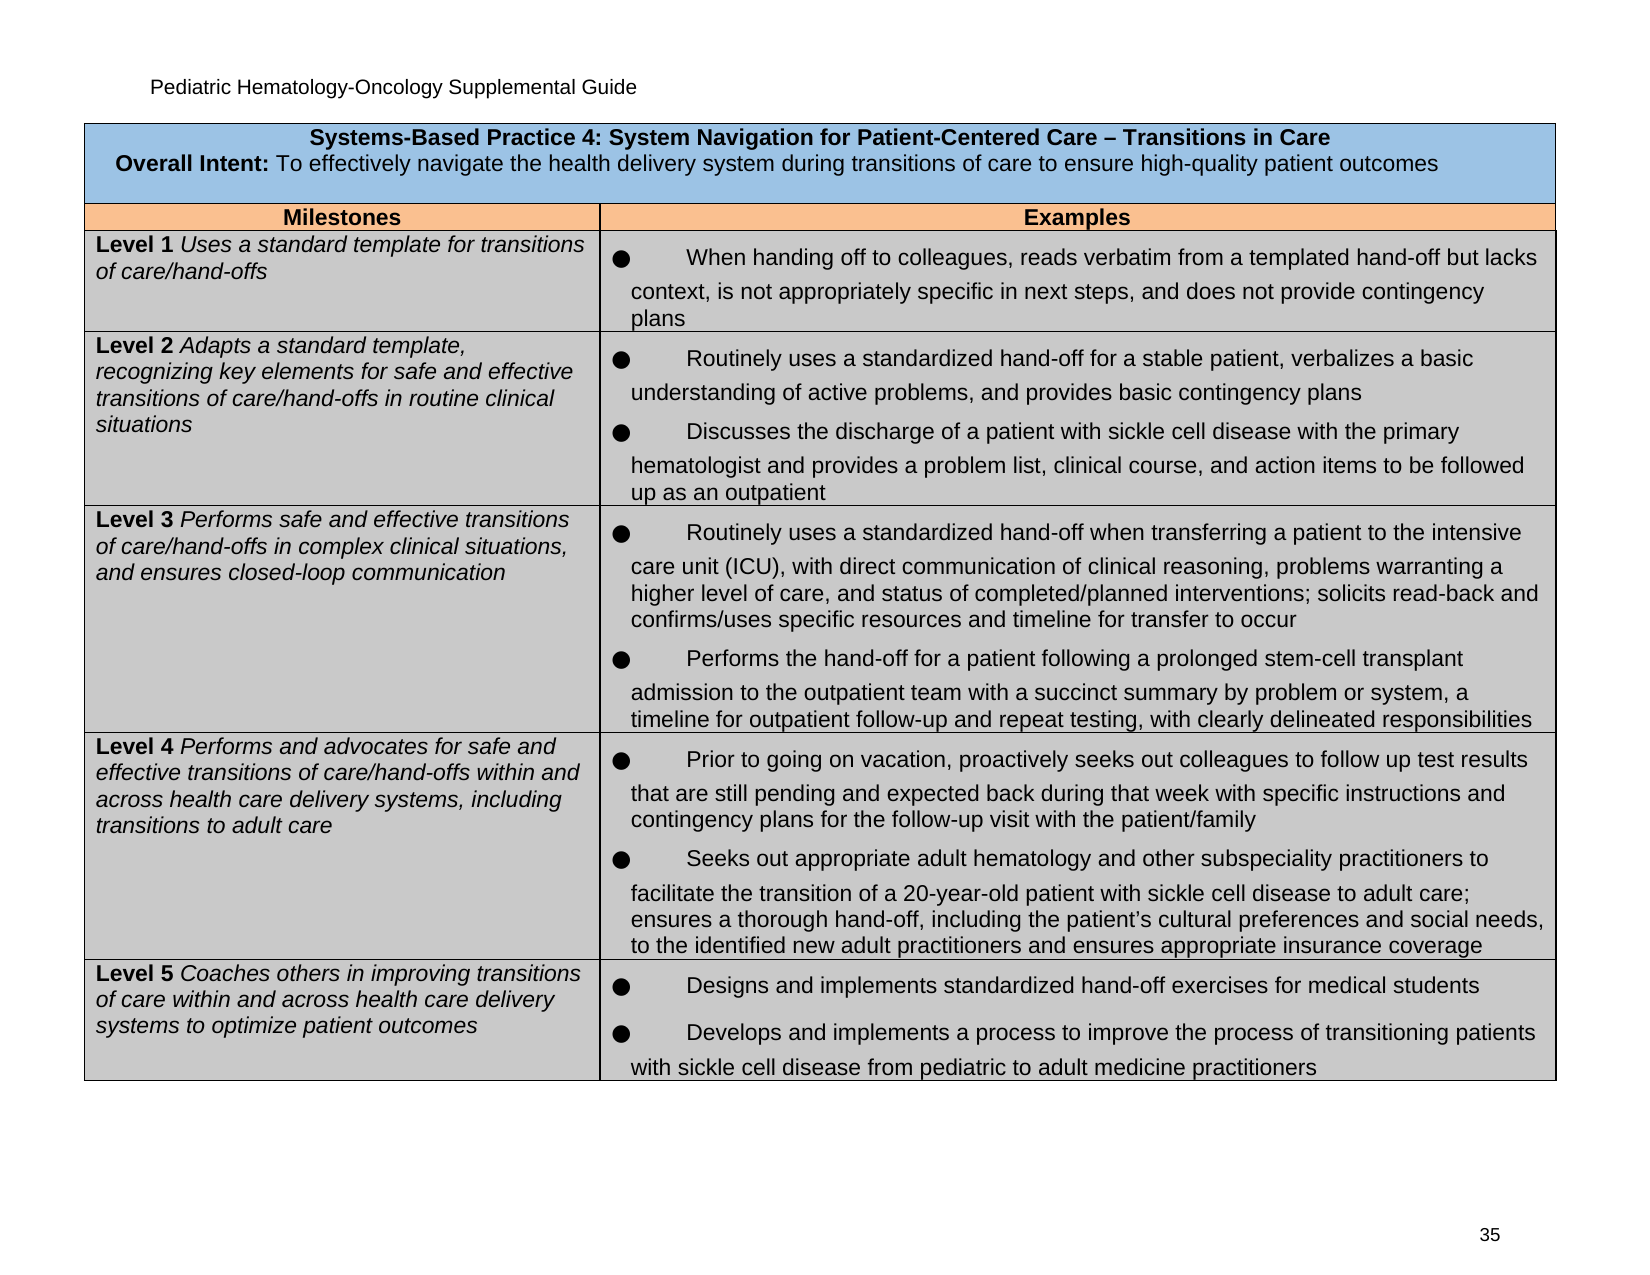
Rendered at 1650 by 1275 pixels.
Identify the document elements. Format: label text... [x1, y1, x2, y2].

table_cell Milestones [85, 204, 599, 230]
table_cell Level 5 Coaches others in improving transitions of care within and across health care delivery systems to optimize patient outcomes [85, 960, 599, 1080]
table_cell Level 4 Performs and advocates for safe and effective transitions of care/hand-offs within and across health care delivery systems, including transitions to adult care [85, 733, 599, 959]
table_header Systems-Based Practice 4: System Navigation for Patient-Centered Care – Transitions in Care Overall Intent: To effectively navigate the health delivery system during transitions of care to ensure high-quality patient outcomes [85, 124, 1555, 203]
table_cell Designs and implements standardized hand-off exercises for medical students Develops and implements a process to improve the process of transitioning patients with sickle cell disease from pediatric to adult medicine practitioners [601, 960, 1555, 1080]
table_cell Routinely uses a standardized hand-off when transferring a patient to the intensive care unit (ICU), with direct communication of clinical reasoning, problems warranting a higher level of care, and status of completed/planned interventions; solicits read-back and confirms/uses specific resources and timeline for transfer to occur Performs the hand-off for a patient following a prolonged stem-cell transplant admission to the outpatient team with a succinct summary by problem or system, a timeline for outpatient follow-up and repeat testing, with clearly delineated responsibilities [601, 506, 1555, 732]
table_cell Level 1 Uses a standard template for transitions of care/hand-offs [85, 231, 599, 331]
table_cell Routinely uses a standardized hand-off for a stable patient, verbalizes a basic understanding of active problems, and provides basic contingency plans Discusses the discharge of a patient with sickle cell disease with the primary hematologist and provides a problem list, clinical course, and action items to be followed up as an outpatient [601, 332, 1555, 505]
table_cell Level 3 Performs safe and effective transitions of care/hand-offs in complex clinical situations, and ensures closed-loop communication [85, 506, 599, 732]
table_cell Prior to going on vacation, proactively seeks out colleagues to follow up test results that are still pending and expected back during that week with specific instructions and contingency plans for the follow-up visit with the patient/family Seeks out appropriate adult hematology and other subspeciality practitioners to facilitate the transition of a 20-year-old patient with sickle cell disease to adult care; ensures a thorough hand-off, including the patient’s cultural preferences and social needs, to the identified new adult practitioners and ensures appropriate insurance coverage [601, 733, 1555, 959]
table_cell Examples [601, 204, 1555, 230]
table_cell When handing off to colleagues, reads verbatim from a templated hand-off but lacks context, is not appropriately specific in next steps, and does not provide contingency plans [601, 231, 1555, 331]
table_cell Level 2 Adapts a standard template, recognizing key elements for safe and effective transitions of care/hand-offs in routine clinical situations [85, 332, 599, 505]
